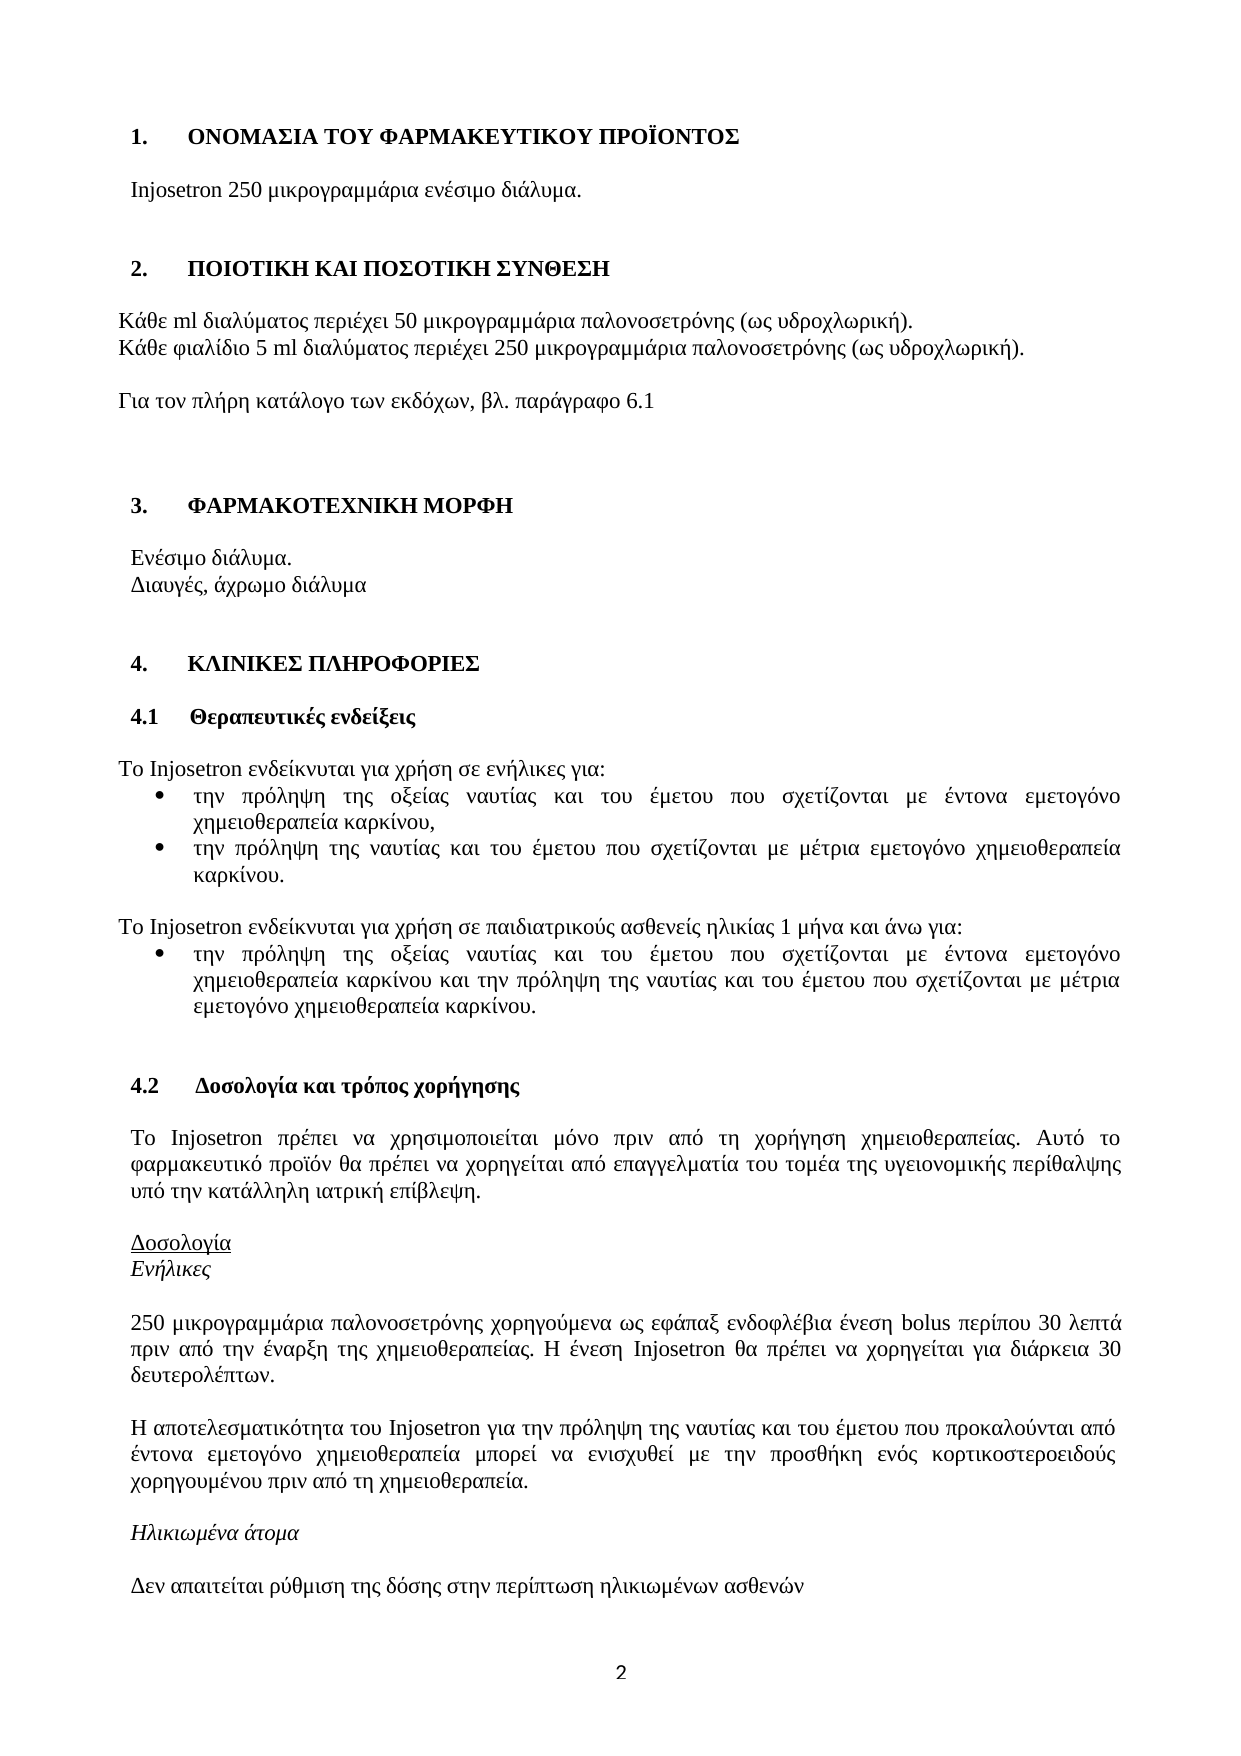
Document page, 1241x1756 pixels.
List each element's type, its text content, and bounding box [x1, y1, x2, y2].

subtitle Δοσολογία και τρόπος χορήγησης [130, 1072, 1122, 1098]
subtitle ΚΛΙΝΙΚΕΣ ΠΛΗΡΟΦΟΡΙΕΣ [130, 650, 1122, 677]
list την πρόληψη της οξείας ναυτίας και του έμετου που σχετίζονται με έντονα εμετογόνο χημειοθεραπεία καρκίνου, [156, 782, 1122, 834]
text Ηλικιωμένα άτομα [130, 1519, 1122, 1546]
list την πρόληψη της ναυτίας και του έμετου που σχετίζονται με μέτρια εμετογόνο χημειοθεραπεία καρκίνου. [156, 834, 1122, 887]
list την πρόληψη της οξείας ναυτίας και του έμετου που σχετίζονται με έντονα εμετογόνο χημειοθεραπεία καρκίνου και την πρόληψη της ναυτίας και του έμετου που σχετίζονται με μέτρια εμετογόνο χημειοθεραπεία καρκίνου. [156, 940, 1122, 1019]
text To Injosetron ενδείκνυται για χρήση σε ενήλικες για: [118, 755, 1122, 782]
text 250 μικρογραμμάρια παλονοσετρόνης χορηγούμενα ως εφάπαξ ενδοφλέβια ένεση bolus περίπου 30 λεπτά πριν από την έναρξη της χημειοθεραπείας. Η ένεση Injosetron θα πρέπει να χορηγείται για διάρκεια 30 δευτερολέπτων. [130, 1308, 1122, 1388]
text Injosetron 250 μικρογραμμάρια ενέσιμο διάλυμα. [130, 176, 1122, 202]
text Το Injosetron ενδείκνυται για χρήση σε παιδιατρικούς ασθενείς ηλικίας 1 μήνα και άνω για: [118, 913, 1122, 940]
text Δεν απαιτείται ρύθμιση της δόσης στην περίπτωση ηλικιωμένων ασθενών [130, 1572, 1122, 1598]
text Ενήλικες [130, 1256, 1122, 1282]
subtitle ΦΑΡΜΑΚΟΤΕΧΝΙΚΗ ΜΟΡΦΗ [130, 492, 1122, 518]
text Το Injosetron πρέπει να χρησιμοποιείται μόνο πριν από τη χορήγηση χημειοθεραπείας. Αυτό το φαρμακευτικό προϊόν θα πρέπει να χορηγείται από επαγγελματία του τομέα της υγειονομικής περίθαλψης υπό την κατάλληλη ιατρική επίβλεψη. [130, 1124, 1122, 1203]
subtitle ΠΟΙΟΤΙΚΗ ΚΑΙ ΠΟΣΟΤΙΚΗ ΣΥΝΘΕΣΗ [130, 255, 1122, 282]
text Για τον πλήρη κατάλογο των εκδόχων, βλ. παράγραφο 6.1 [118, 387, 1011, 413]
text Ενέσιμο διάλυμα. [130, 544, 900, 571]
text Διαυγές, άχρωμο διάλυμα [130, 571, 900, 597]
text Η αποτελεσματικότητα του Injosetron για την πρόληψη της ναυτίας και του έμετου που προκαλούνται από έντονα εμετογόνο χημειοθεραπεία μπορεί να ενισχυθεί με την προσθήκη ενός κορτικοστεροειδούς χορηγουμένου πριν από τη χημειοθεραπεία. [130, 1414, 1116, 1493]
text Κάθε ml διαλύματος περιέχει 50 μικρογραμμάρια παλονοσετρόνης (ως υδροχλωρική). [118, 307, 1122, 334]
text Κάθε φιαλίδιο 5 ml διαλύματος περιέχει 250 μικρογραμμάρια παλονοσετρόνης (ως υδροχλωρική). [118, 334, 1122, 360]
text Δοσολογία [130, 1230, 1122, 1256]
list ΟΝΟΜΑΣΙΑ ΤΟΥ ΦΑΡΜΑΚΕΥΤΙΚΟΥ ΠΡΟΪΟΝΤΟΣ [130, 123, 1122, 150]
list Θεραπευτικές ενδείξεις [130, 703, 1122, 729]
